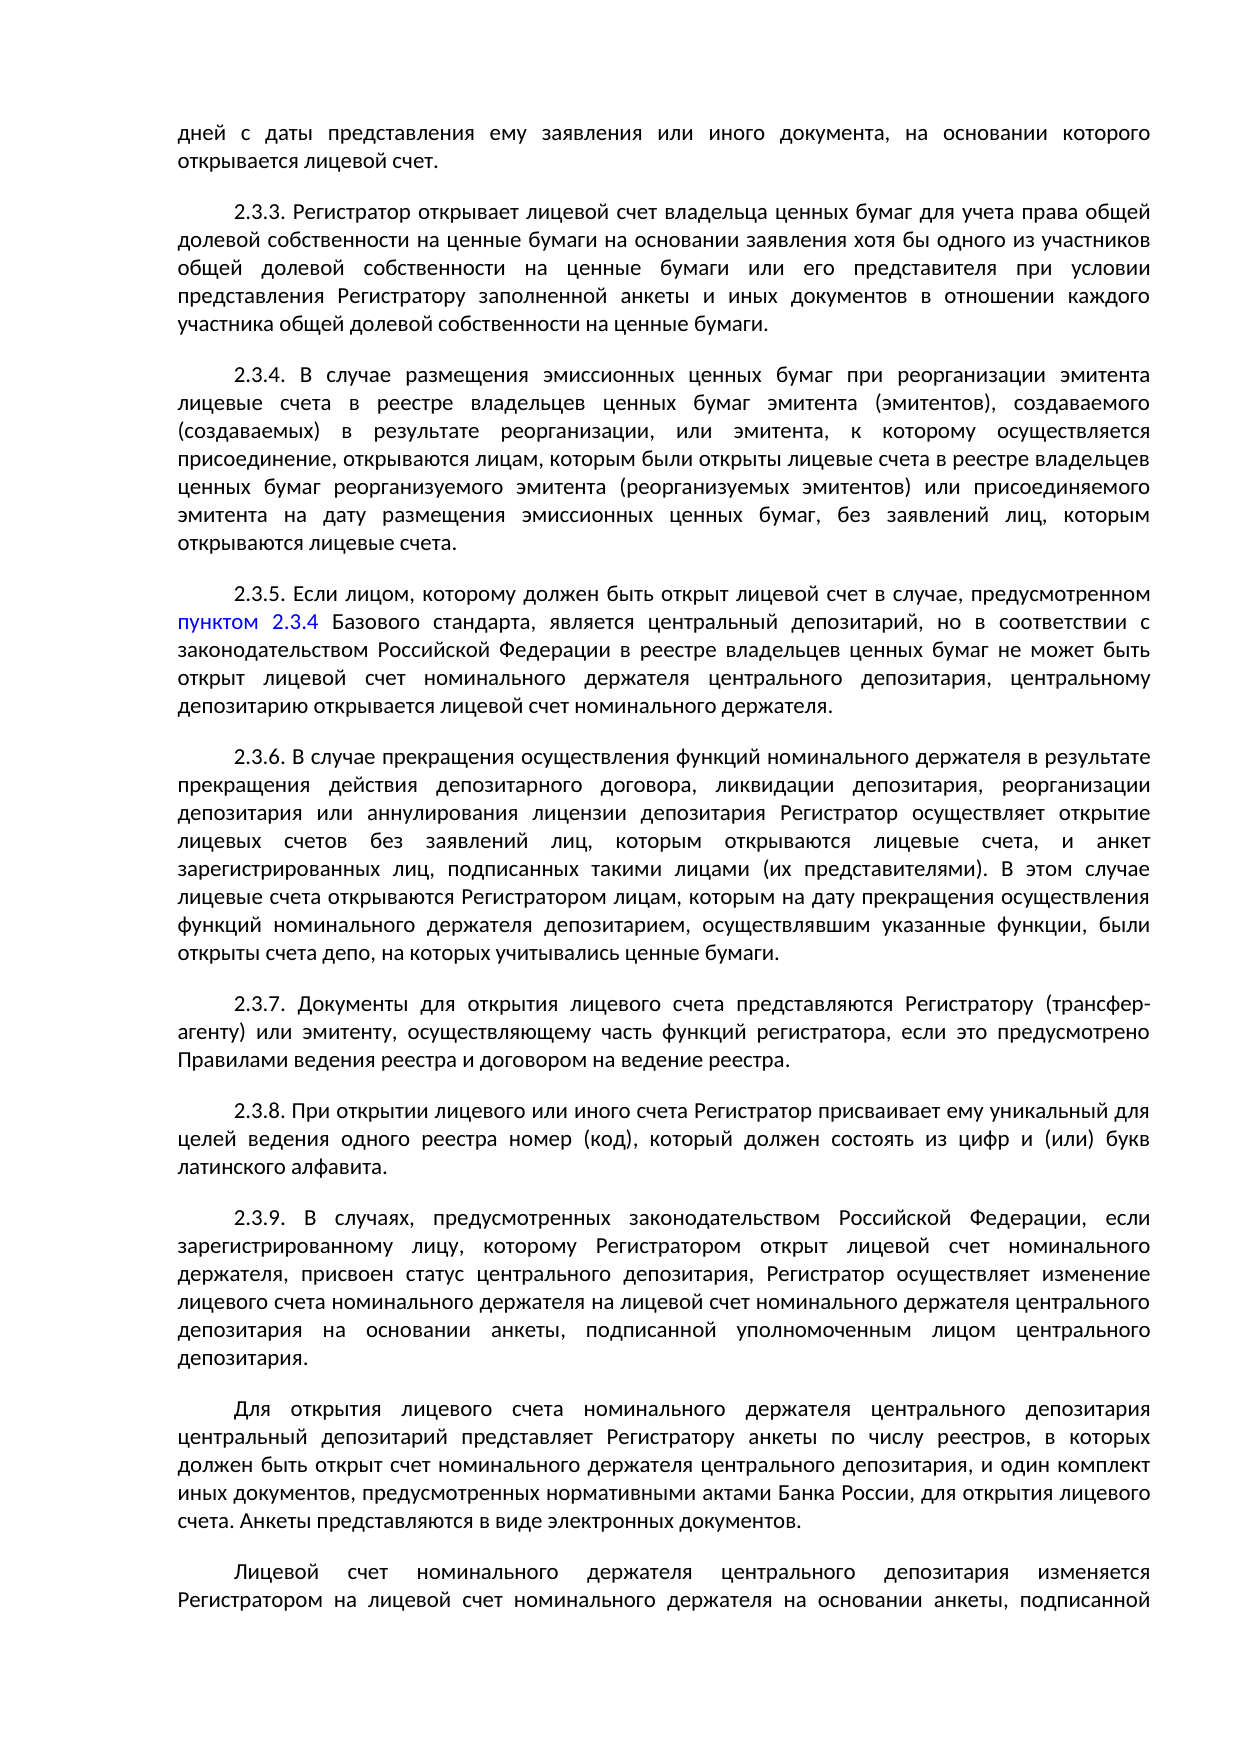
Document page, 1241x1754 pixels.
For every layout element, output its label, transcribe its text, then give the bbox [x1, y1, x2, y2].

text Для открытия лицевого счета номинального держателя центрального депозитария центральный депозитарий представляет Регистратору анкеты по числу реестров, в которых должен быть открыт счет номинального держателя центрального депозитария, и один комплект иных документов, предусмотренных нормативными актами Банка России, для открытия лицевого счета. Анкеты представляются в виде электронных документов. [177, 1394, 1152, 1534]
text 2.3.6. В случае прекращения осуществления функций номинального держателя в результате прекращения действия депозитарного договора, ликвидации депозитария, реорганизации депозитария или аннулирования лицензии депозитария Регистратор осуществляет открытие лицевых счетов без заявлений лиц, которым открываются лицевые счета, и анкет зарегистрированных лиц, подписанных такими лицами (их представителями). В этом случае лицевые счета открываются Регистратором лицам, которым на дату прекращения осуществления функций номинального держателя депозитарием, осуществлявшим указанные функции, были открыты счета депо, на которых учитывались ценные бумаги. [177, 742, 1152, 966]
text 2.3.9. В случаях, предусмотренных законодательством Российской Федерации, если зарегистрированному лицу, которому Регистратором открыт лицевой счет номинального держателя, присвоен статус центрального депозитария, Регистратор осуществляет изменение лицевого счета номинального держателя на лицевой счет номинального держателя центрального депозитария на основании анкеты, подписанной уполномоченным лицом центрального депозитария. [177, 1203, 1152, 1371]
text 2.3.8. При открытии лицевого или иного счета Регистратор присваивает ему уникальный для целей ведения одного реестра номер (код), который должен состоять из цифр и (или) букв латинского алфавита. [177, 1096, 1152, 1180]
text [177, 118, 1152, 174]
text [177, 1557, 1152, 1613]
text 2.3.3. Регистратор открывает лицевой счет владельца ценных бумаг для учета права общей долевой собственности на ценные бумаги на основании заявления хотя бы одного из участников общей долевой собственности на ценные бумаги или его представителя при условии представления Регистратору заполненной анкеты и иных документов в отношении каждого участника общей долевой собственности на ценные бумаги. [177, 197, 1152, 337]
text 2.3.4. В случае размещения эмиссионных ценных бумаг при реорганизации эмитента лицевые счета в реестре владельцев ценных бумаг эмитента (эмитентов), создаваемого (создаваемых) в результате реорганизации, или эмитента, к которому осуществляется присоединение, открываются лицам, которым были открыты лицевые счета в реестре владельцев ценных бумаг реорганизуемого эмитента (реорганизуемых эмитентов) или присоединяемого эмитента на дату размещения эмиссионных ценных бумаг, без заявлений лиц, которым открываются лицевые счета. [177, 360, 1152, 556]
text 2.3.5. Если лицом, которому должен быть открыт лицевой счет в случае, предусмотренном пунктом 2.3.4 Базового стандарта, является центральный депозитарий, но в соответствии с законодательством Российской Федерации в реестре владельцев ценных бумаг не может быть открыт лицевой счет номинального держателя центрального депозитария, центральному депозитарию открывается лицевой счет номинального держателя. [177, 579, 1152, 719]
text 2.3.7. Документы для открытия лицевого счета представляются Регистратору (трансфер-агенту) или эмитенту, осуществляющему часть функций регистратора, если это предусмотрено Правилами ведения реестра и договором на ведение реестра. [177, 989, 1152, 1073]
